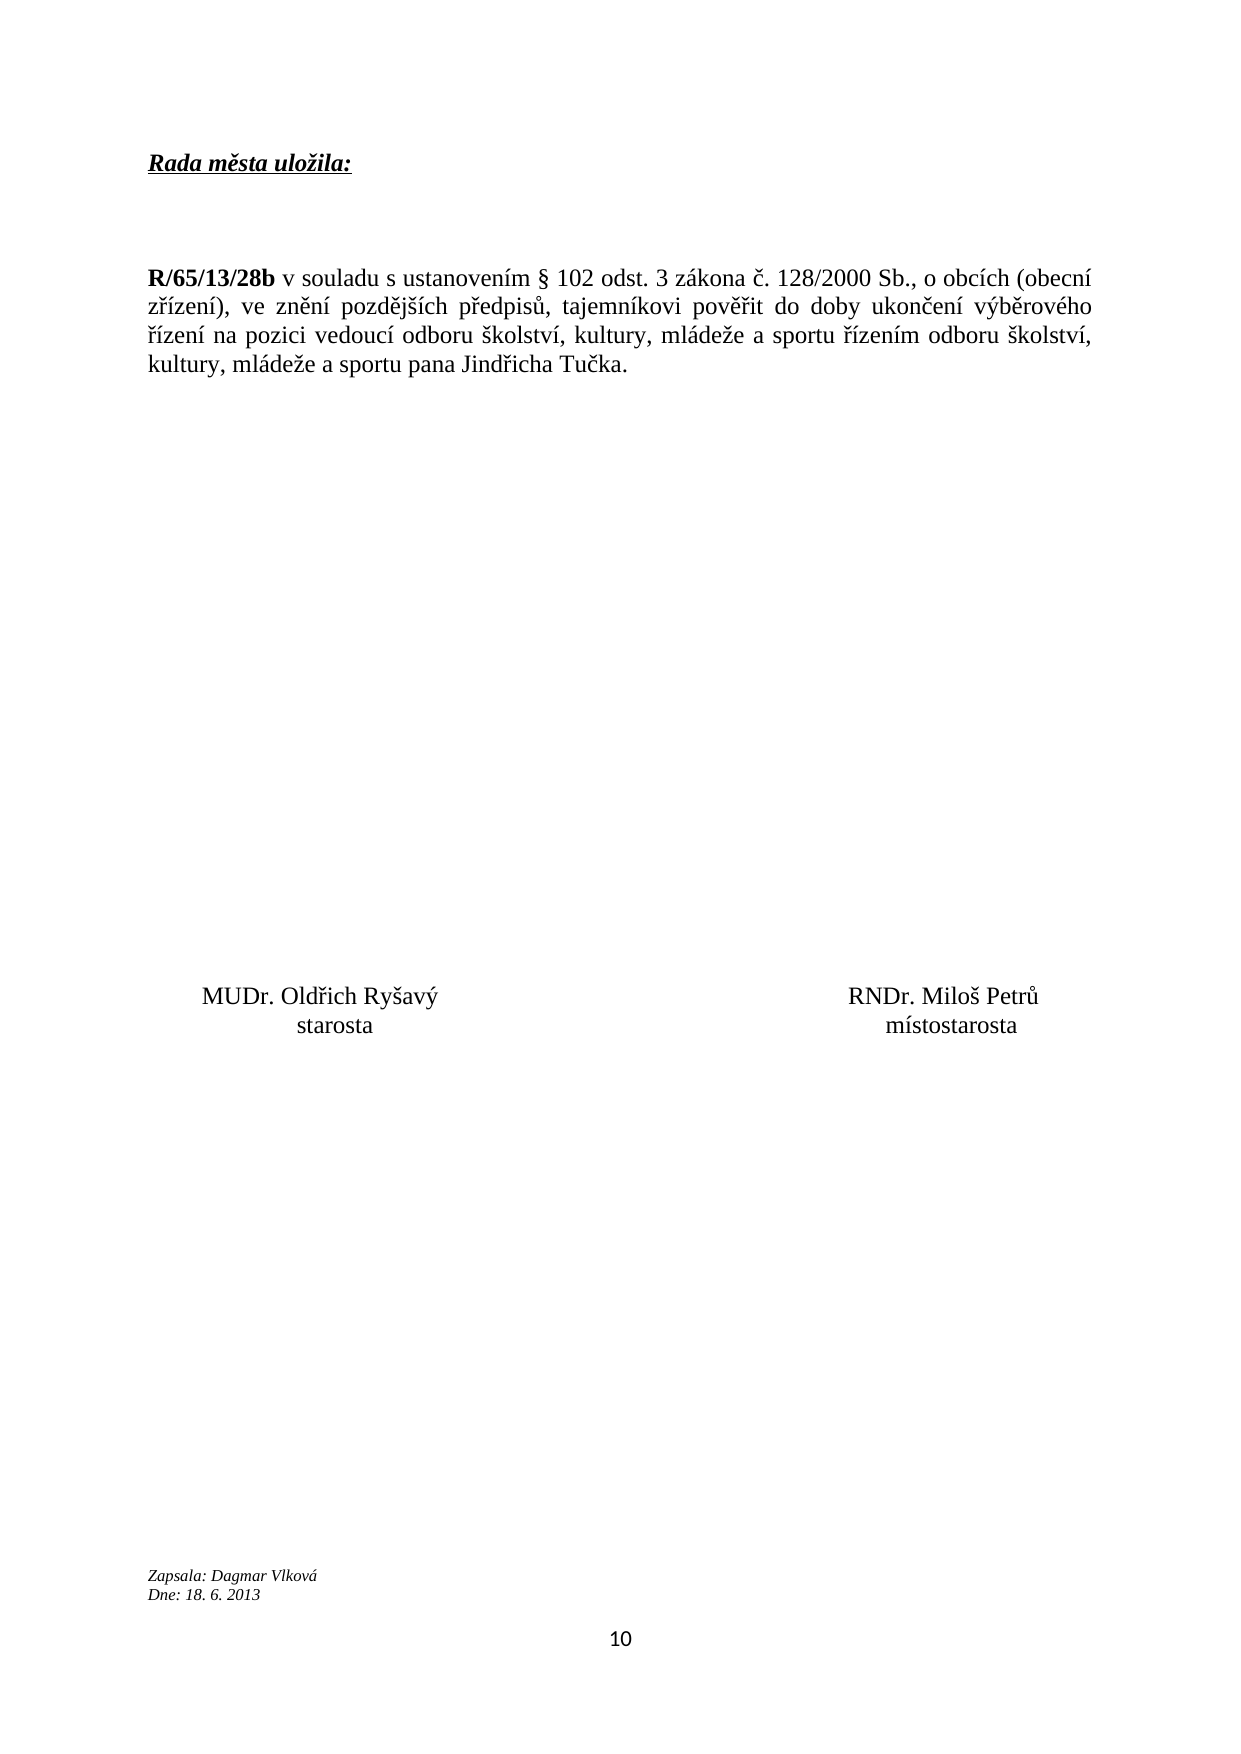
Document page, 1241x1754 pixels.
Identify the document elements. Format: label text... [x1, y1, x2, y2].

text Rada města uložila: [148, 148, 1093, 176]
text starosta místostarosta [148, 1010, 1093, 1039]
text R/65/13/28b v souladu s ustanovením § 102 odst. 3 zákona č. 128/2000 Sb., o obcích (obecní zřízení), ve znění pozdějších předpisů, tajemníkovi pověřit do doby ukončení výběrového řízení na pozici vedoucí odboru školství, kultury, mládeže a sportu řízením odboru školství, kultury, mládeže a sportu pana Jindřicha Tučka. [148, 263, 1093, 378]
text MUDr. Oldřich Ryšavý RNDr. Miloš Petrů [148, 981, 1093, 1010]
text Zapsala: Dagmar Vlková [148, 1566, 1093, 1585]
text Dne: 18. 6. 2013 [148, 1585, 1093, 1604]
